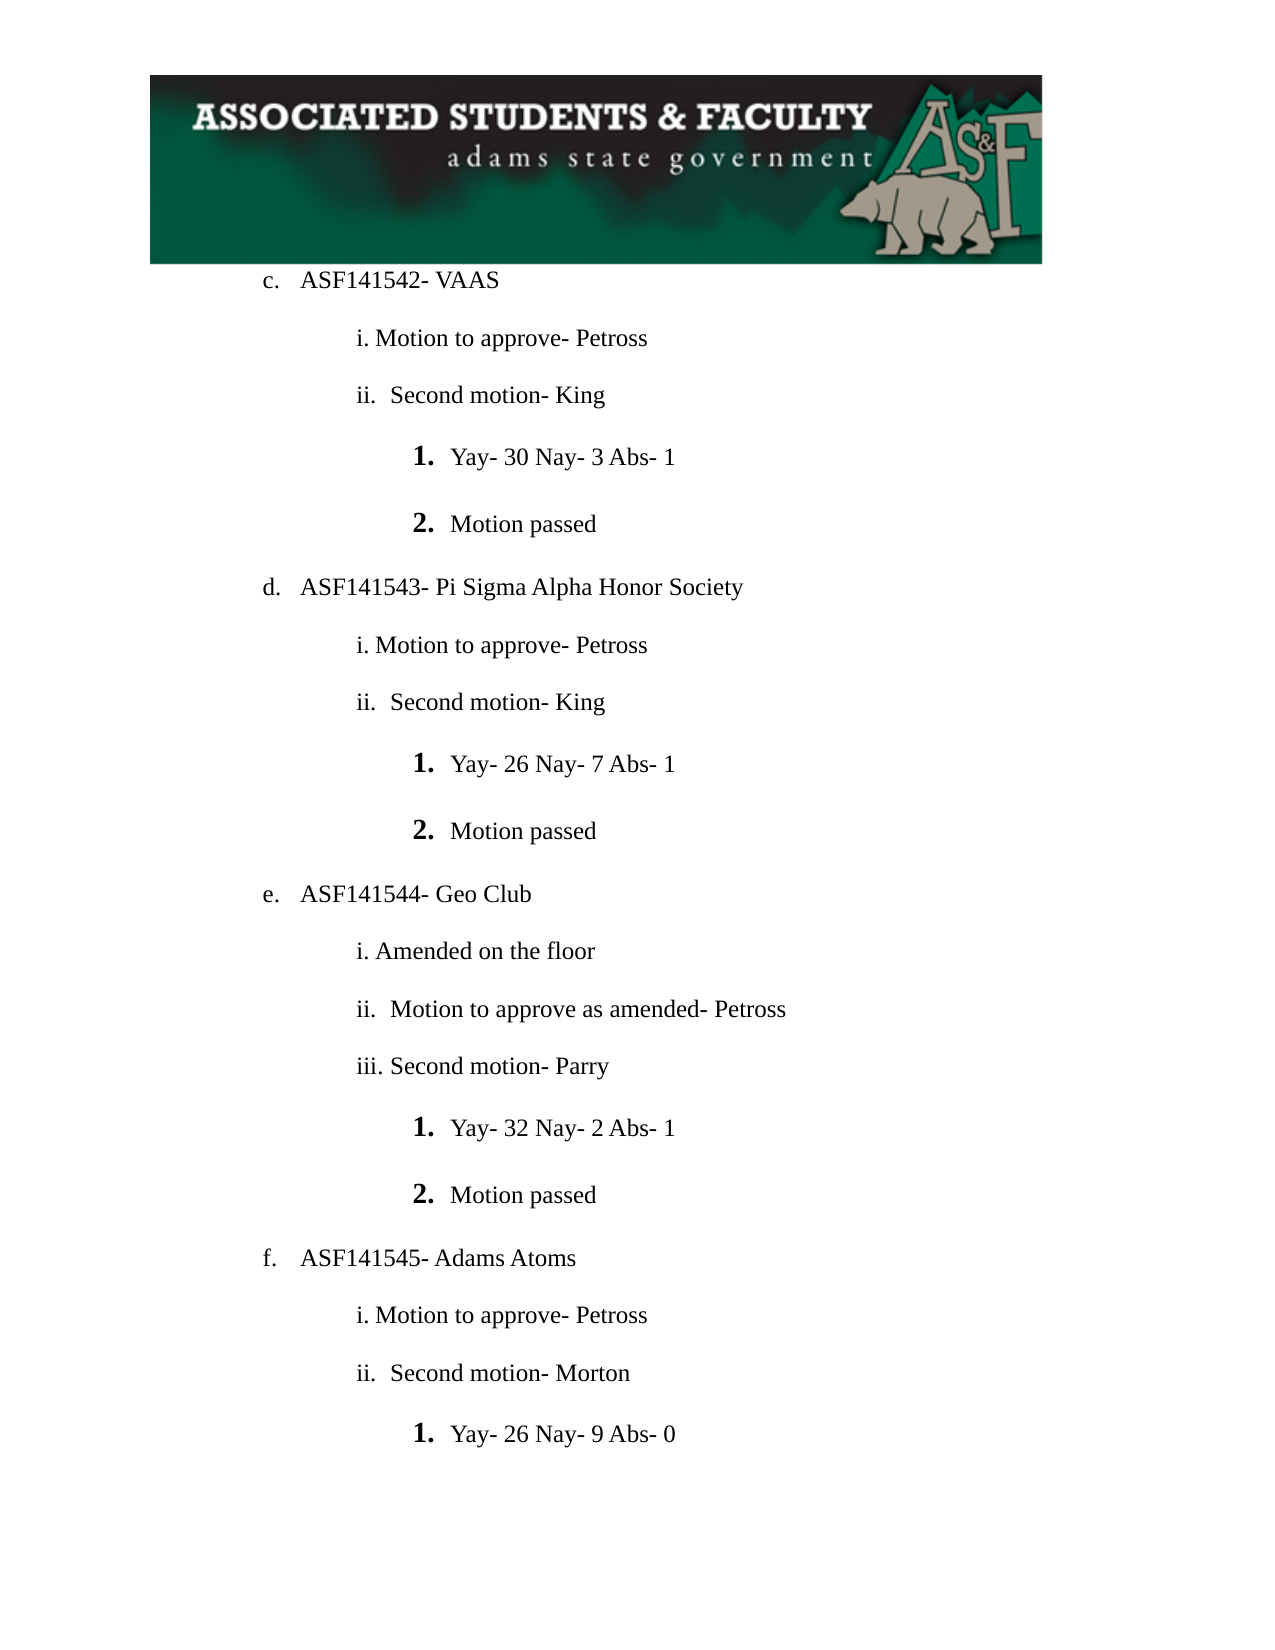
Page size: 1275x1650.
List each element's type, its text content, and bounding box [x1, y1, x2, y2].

list Motion to approve as amended- Petross [356, 994, 1125, 1023]
list Yay- 26 Nay- 7 Abs- 1 [412, 745, 1125, 778]
list Motion passed [412, 1176, 1125, 1209]
list Second motion- Morton [356, 1358, 1125, 1387]
list Yay- 26 Nay- 9 Abs- 0 [412, 1416, 1125, 1449]
list Amended on the floor [356, 936, 1125, 965]
picture [150, 75, 1044, 266]
list Second motion- King [356, 381, 1125, 409]
list ASF141543- Pi Sigma Alpha Honor Society [262, 572, 1125, 601]
list Yay- 30 Nay- 3 Abs- 1 [412, 438, 1125, 472]
list ASF141545- Adams Atoms [262, 1243, 1125, 1272]
list Motion passed [412, 505, 1125, 539]
list Second motion- Parry [356, 1051, 1125, 1080]
list Second motion- King [356, 687, 1125, 716]
list Motion to approve- Petross [356, 630, 1125, 658]
list Motion to approve- Petross [356, 323, 1125, 352]
list Yay- 32 Nay- 2 Abs- 1 [412, 1109, 1125, 1142]
list Motion to approve- Petross [356, 1301, 1125, 1329]
list Motion passed [412, 812, 1125, 845]
list ASF141544- Geo Club [262, 879, 1125, 908]
list ASF141542- VAAS [262, 266, 1125, 294]
